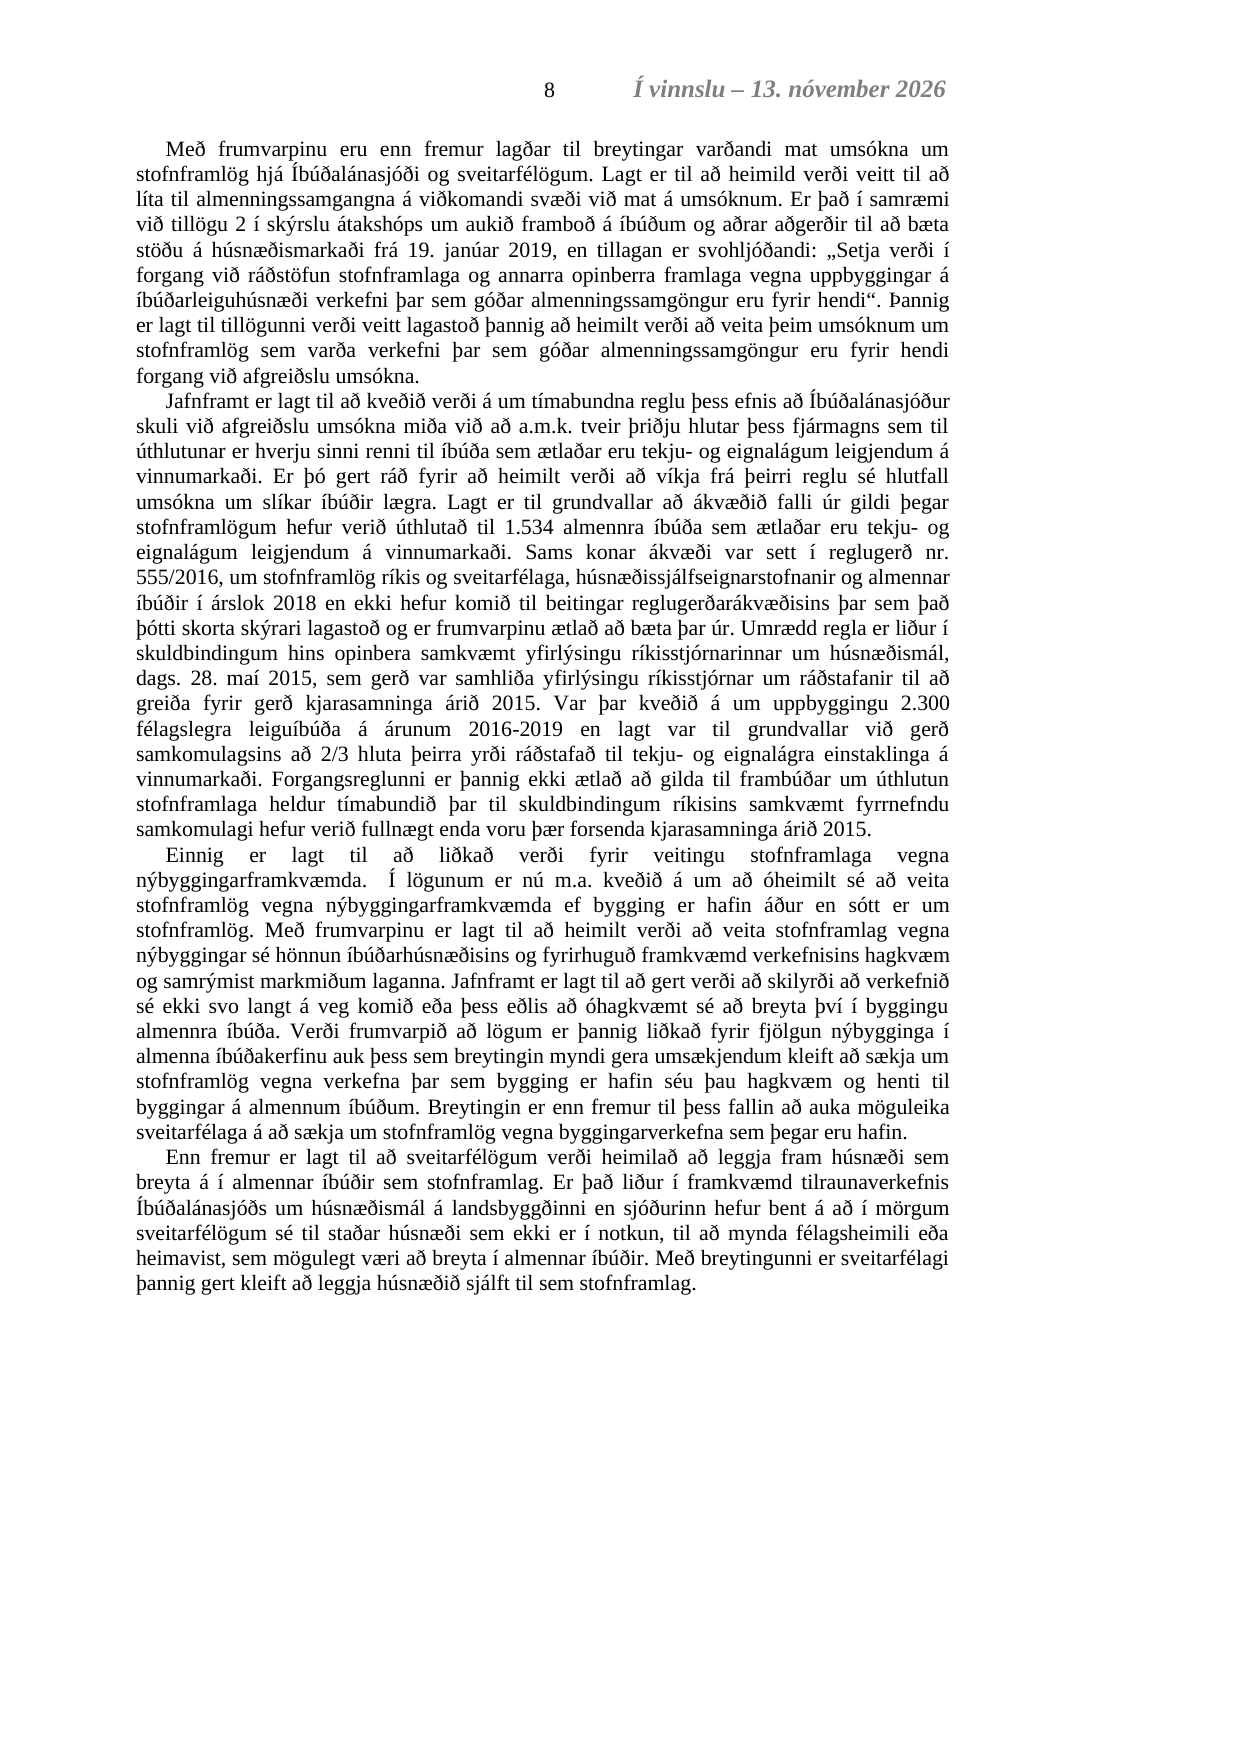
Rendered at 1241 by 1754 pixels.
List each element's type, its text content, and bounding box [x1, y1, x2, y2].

text Enn fremur er lagt til að sveitarfélögum verði heimilað að leggja fram húsnæði sem breyta á í almennar íbúðir sem stofnframlag. Er það liður í framkvæmd tilraunaverkefnis Íbúðalánasjóðs um húsnæðismál á landsbyggðinni en sjóðurinn hefur bent á að í mörgum sveitarfélögum sé til staðar húsnæði sem ekki er í notkun, til að mynda félagsheimili eða heimavist, sem mögulegt væri að breyta í almennar íbúðir. Með breytingunni er sveitarfélagi þannig gert kleift að leggja húsnæðið sjálft til sem stofnframlag. [136, 1144, 951, 1295]
text Einnig er lagt til að liðkað verði fyrir veitingu stofnframlaga vegna nýbyggingarframkvæmda. Í lögunum er nú m.a. kveðið á um að óheimilt sé að veita stofnframlög vegna nýbyggingarframkvæmda ef bygging er hafin áður en sótt er um stofnframlög. Með frumvarpinu er lagt til að heimilt verði að veita stofnframlag vegna nýbyggingar sé hönnun íbúðarhúsnæðisins og fyrirhuguð framkvæmd verkefnisins hagkvæm og samrýmist markmiðum laganna. Jafnframt er lagt til að gert verði að skilyrði að verkefnið sé ekki svo langt á veg komið eða þess eðlis að óhagkvæmt sé að breyta því í byggingu almennra íbúða. Verði frumvarpið að lögum er þannig liðkað fyrir fjölgun nýbygginga í almenna íbúðakerfinu auk þess sem breytingin myndi gera umsækjendum kleift að sækja um stofnframlög vegna verkefna þar sem bygging er hafin séu þau hagkvæm og henti til byggingar á almennum íbúðum. Breytingin er enn fremur til þess fallin að auka möguleika sveitarfélaga á að sækja um stofnframlög vegna byggingarverkefna sem þegar eru hafin. [136, 842, 951, 1144]
text Með frumvarpinu eru enn fremur lagðar til breytingar varðandi mat umsókna um stofnframlög hjá Íbúðalánasjóði og sveitarfélögum. Lagt er til að heimild verði veitt til að líta til almenningssamgangna á viðkomandi svæði við mat á umsóknum. Er það í samræmi við tillögu 2 í skýrslu átakshóps um aukið framboð á íbúðum og aðrar aðgerðir til að bæta stöðu á húsnæðismarkaði frá 19. janúar 2019, en tillagan er svohljóðandi: „Setja verði í forgang við ráðstöfun stofnframlaga og annarra opinberra framlaga vegna uppbyggingar á íbúðarleiguhúsnæði verkefni þar sem góðar almenningssamgöngur eru fyrir hendi“. Þannig er lagt til tillögunni verði veitt lagastoð þannig að heimilt verði að veita þeim umsóknum um stofnframlög sem varða verkefni þar sem góðar almenningssamgöngur eru fyrir hendi forgang við afgreiðslu umsókna. [136, 136, 951, 388]
text Jafnframt er lagt til að kveðið verði á um tímabundna reglu þess efnis að Íbúðalánasjóður skuli við afgreiðslu umsókna miða við að a.m.k. tveir þriðju hlutar þess fjármagns sem til úthlutunar er hverju sinni renni til íbúða sem ætlaðar eru tekju- og eignalágum leigjendum á vinnumarkaði. Er þó gert ráð fyrir að heimilt verði að víkja frá þeirri reglu sé hlutfall umsókna um slíkar íbúðir lægra. Lagt er til grundvallar að ákvæðið falli úr gildi þegar stofnframlögum hefur verið úthlutað til 1.534 almennra íbúða sem ætlaðar eru tekju- og eignalágum leigjendum á vinnumarkaði. Sams konar ákvæði var sett í reglugerð nr. 555/2016, um stofnframlög ríkis og sveitarfélaga, húsnæðissjálfseignarstofnanir og almennar íbúðir í árslok 2018 en ekki hefur komið til beitingar reglugerðarákvæðisins þar sem það þótti skorta skýrari lagastoð og er frumvarpinu ætlað að bæta þar úr. Umrædd regla er liður í skuldbindingum hins opinbera samkvæmt yfirlýsingu ríkisstjórnarinnar um húsnæðismál, dags. 28. maí 2015, sem gerð var samhliða yfirlýsingu ríkisstjórnar um ráðstafanir til að greiða fyrir gerð kjarasamninga árið 2015. Var þar kveðið á um uppbyggingu 2.300 félagslegra leiguíbúða á árunum 2016-2019 en lagt var til grundvallar við gerð samkomulagsins að 2/3 hluta þeirra yrði ráðstafað til tekju- og eignalágra einstaklinga á vinnumarkaði. Forgangsreglunni er þannig ekki ætlað að gilda til frambúðar um úthlutun stofnframlaga heldur tímabundið þar til skuldbindingum ríkisins samkvæmt fyrrnefndu samkomulagi hefur verið fullnægt enda voru þær forsenda kjarasamninga árið 2015. [136, 388, 951, 842]
